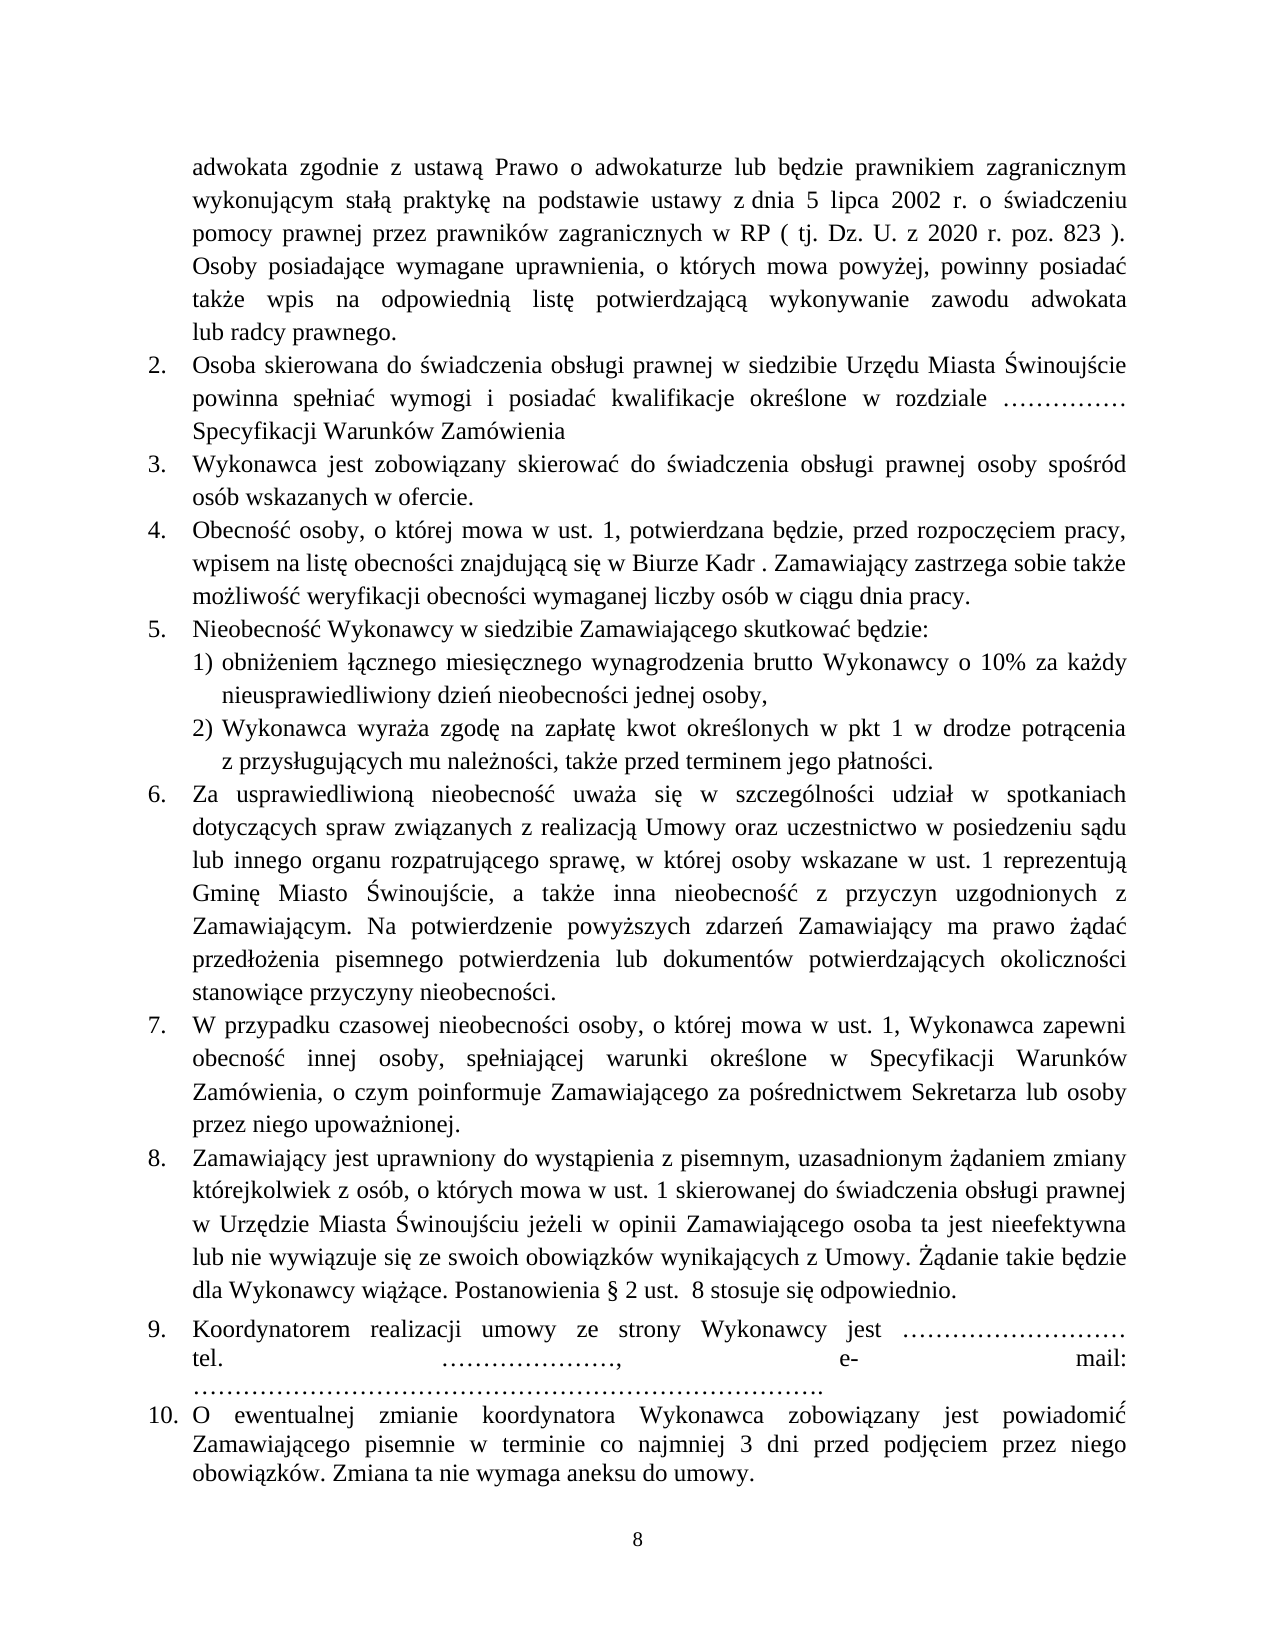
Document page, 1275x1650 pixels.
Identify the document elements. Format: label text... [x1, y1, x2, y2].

list Osoba skierowana do świadczenia obsługi prawnej w siedzibie Urzędu Miasta Świnoujście powinna spełniać wymogi i posiadać kwalifikacje określone w rozdziale …………… Specyfikacji Warunków Zamówienia [148, 346, 1127, 445]
list Nieobecność Wykonawcy w siedzibie Zamawiającego skutkować będzie: [148, 610, 1127, 643]
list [148, 148, 1127, 346]
list obniżeniem łącznego miesięcznego wynagrodzenia brutto Wykonawcy o 10% za każdy nieusprawiedliwiony dzień nieobecności jednej osoby, [192, 643, 1127, 709]
list Wykonawca jest zobowiązany skierować do świadczenia obsługi prawnej osoby spośród osób wskazanych w ofercie. [148, 445, 1127, 511]
list Zamawiający jest uprawniony do wystąpienia z pisemnym, uzasadnionym żądaniem zmiany którejkolwiek z osób, o których mowa w ust. 1 skierowanej do świadczenia obsługi prawnej w Urzędzie Miasta Świnoujściu jeżeli w opinii Zamawiającego osoba ta jest nieefektywna lub nie wywiązuje się ze swoich obowiązków wynikających z Umowy. Żądanie takie będzie dla Wykonawcy wiążące. Postanowienia § 2 ust. 8 stosuje się odpowiednio. [148, 1138, 1127, 1303]
list Koordynatorem realizacji umowy ze strony Wykonawcy jest ……………………… tel. …………………, e- mail: …………………………………………………………………. [148, 1314, 1127, 1400]
list Za usprawiedliwioną nieobecność uważa się w szczególności udział w spotkaniach dotyczących spraw związanych z realizacją Umowy oraz uczestnictwo w posiedzeniu sądu lub innego organu rozpatrującego sprawę, w której osoby wskazane w ust. 1 reprezentują Gminę Miasto Świnoujście, a także inna nieobecność z przyczyn uzgodnionych z Zamawiającym. Na potwierdzenie powyższych zdarzeń Zamawiający ma prawo żądać przedłożenia pisemnego potwierdzenia lub dokumentów potwierdzających okoliczności stanowiące przyczyny nieobecności. [148, 775, 1127, 1006]
list Obecność osoby, o której mowa w ust. 1, potwierdzana będzie, przed rozpoczęciem pracy, wpisem na listę obecności znajdującą się w Biurze Kadr . Zamawiający zastrzega sobie także możliwość weryfikacji obecności wymaganej liczby osób w ciągu dnia pracy. [148, 511, 1127, 610]
list Wykonawca wyraża zgodę na zapłatę kwot określonych w pkt 1 w drodze potrącenia z przysługujących mu należności, także przed terminem jego płatności. [192, 709, 1127, 775]
list W przypadku czasowej nieobecności osoby, o której mowa w ust. 1, Wykonawca zapewni obecność innej osoby, spełniającej warunki określone w Specyfikacji Warunków Zamówienia, o czym poinformuje Zamawiającego za pośrednictwem Sekretarza lub osoby przez niego upoważnionej. [148, 1006, 1127, 1138]
